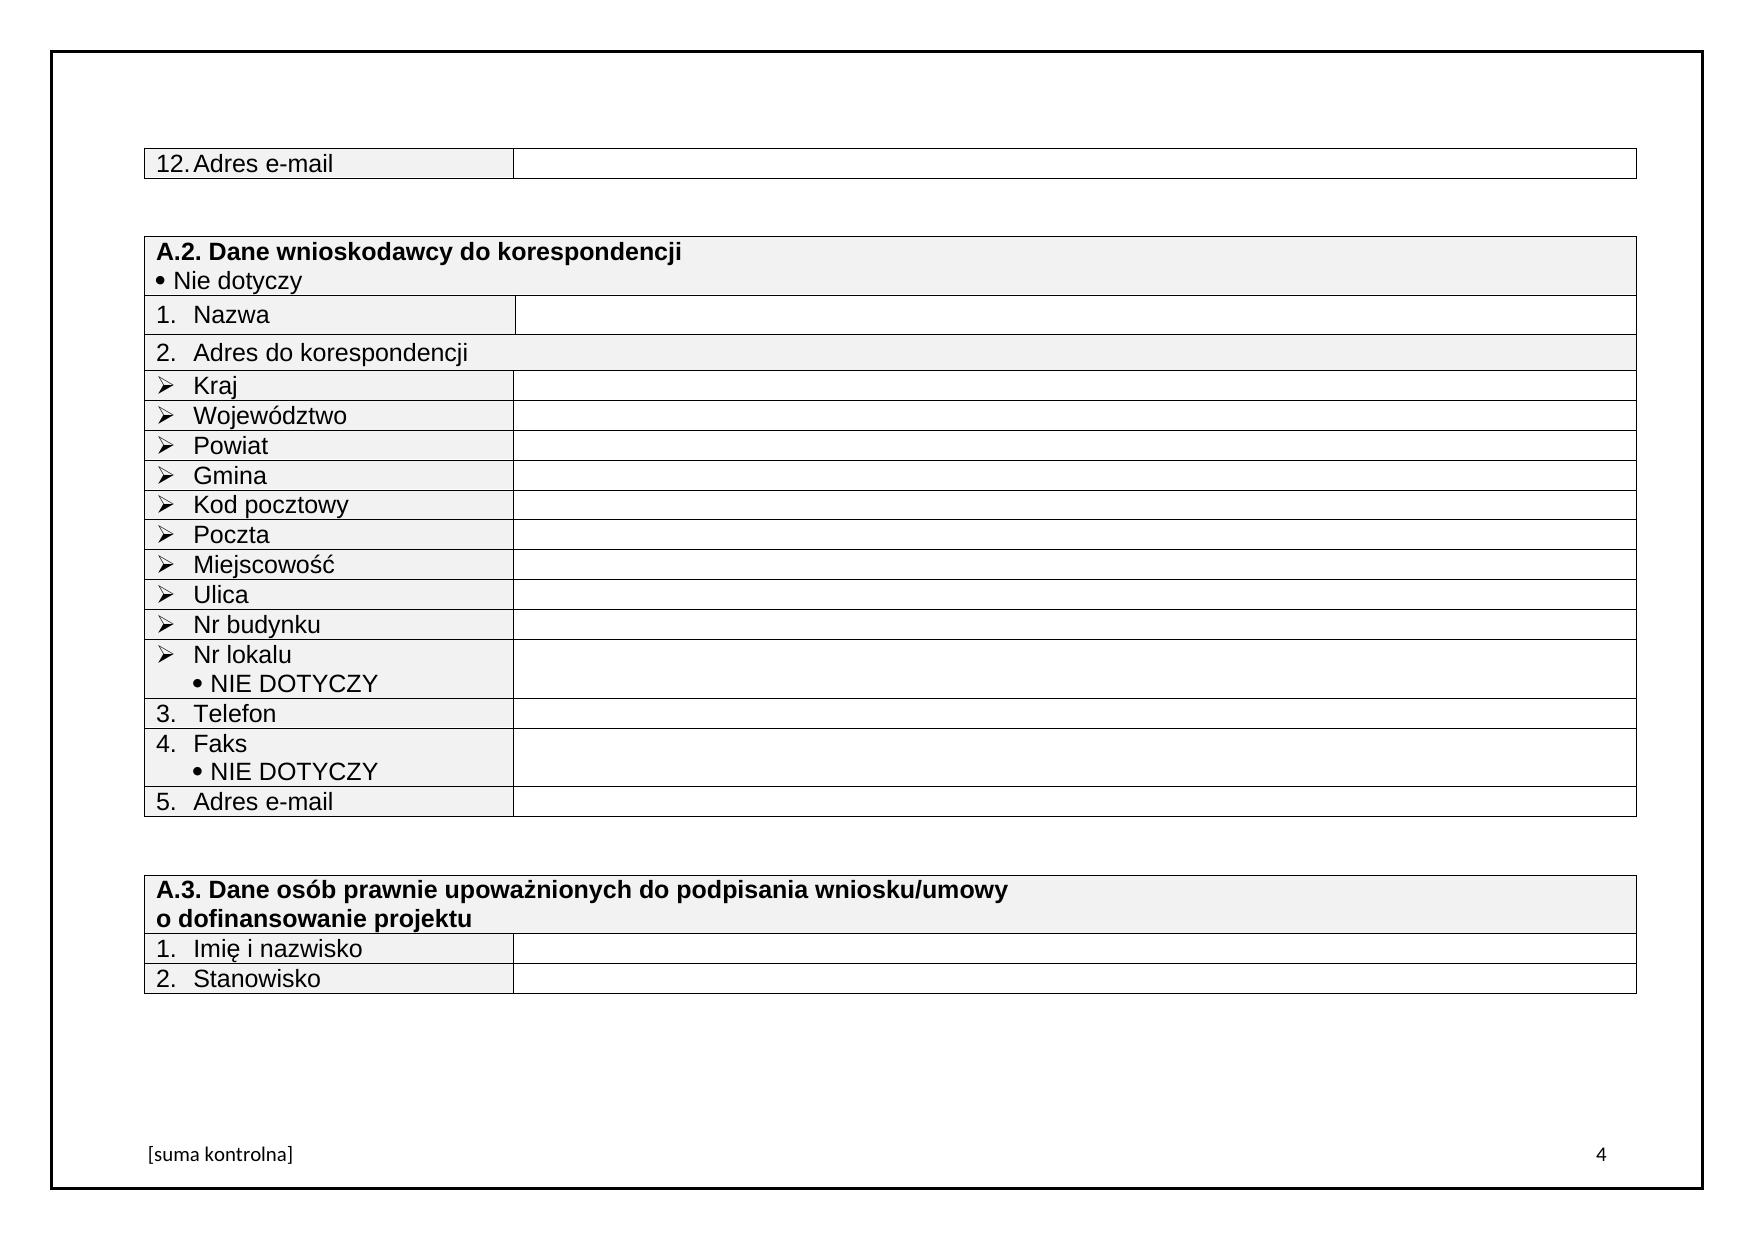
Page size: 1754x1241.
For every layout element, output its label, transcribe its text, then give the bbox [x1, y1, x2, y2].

table_cell Kod pocztowy [145, 491, 513, 519]
table_cell [514, 461, 1636, 489]
table_cell [514, 580, 1636, 609]
table_cell Powiat [145, 431, 513, 459]
table_cell [514, 149, 1636, 177]
table_cell [514, 699, 1636, 727]
table_cell [514, 371, 1636, 400]
table_cell [514, 934, 1636, 963]
table_cell Nr budynku [145, 610, 513, 639]
table_cell Nr lokalu NIE DOTYCZY [145, 640, 513, 698]
table_cell Województwo [145, 401, 513, 430]
table_cell Telefon [145, 699, 513, 727]
table_cell Faks NIE DOTYCZY [145, 729, 513, 786]
table_cell [514, 964, 1636, 993]
table_cell [514, 787, 1636, 816]
table_cell [514, 640, 1636, 698]
table_cell [516, 296, 1636, 334]
table_cell Imię i nazwisko [145, 934, 513, 963]
table_cell [514, 610, 1636, 639]
table_cell [514, 729, 1636, 786]
table_header A.2. Dane wnioskodawcy do korespondencji Nie dotyczy [145, 237, 1636, 294]
table_header A.3. Dane osób prawnie upoważnionych do podpisania wniosku/umowy o dofinansowanie projektu [145, 876, 1636, 933]
table_cell Stanowisko [145, 964, 513, 993]
table_cell Gmina [145, 461, 513, 489]
table_cell Adres do korespondencji [145, 335, 1636, 370]
table_cell [514, 520, 1636, 549]
table_cell Kraj [145, 371, 513, 400]
table_cell [514, 431, 1636, 459]
table_cell Adres e-mail [145, 149, 513, 177]
table_cell Nazwa [145, 296, 515, 334]
table_cell Adres e-mail [145, 787, 513, 816]
table_cell [514, 550, 1636, 579]
table_cell [514, 401, 1636, 430]
table_cell Ulica [145, 580, 513, 609]
table_cell [514, 491, 1636, 519]
table_cell Miejscowość [145, 550, 513, 579]
table_cell Poczta [145, 520, 513, 549]
